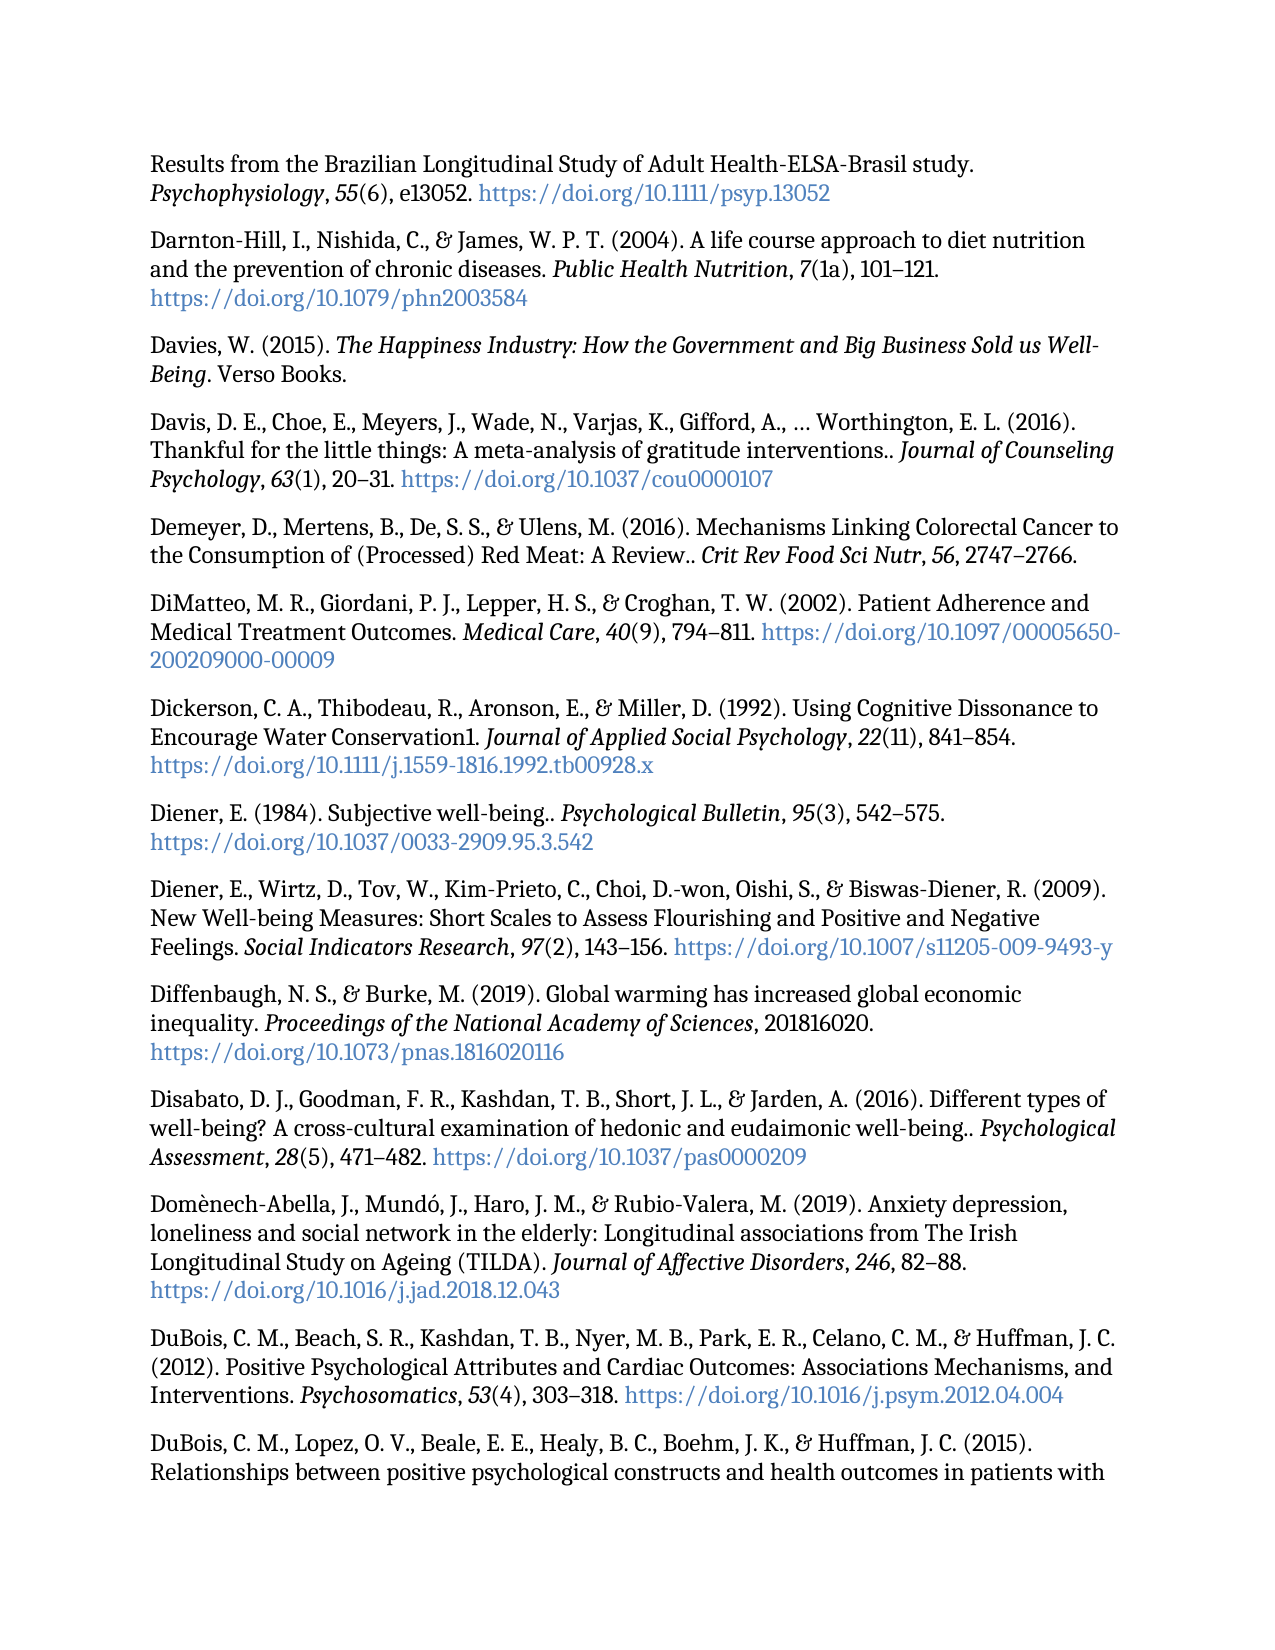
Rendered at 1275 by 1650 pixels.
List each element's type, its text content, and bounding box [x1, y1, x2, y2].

text Diener, E., Wirtz, D., Tov, W., Kim-Prieto, C., Choi, D.-won, Oishi, S., & Biswas-Diener, R. (2009). New Well-being Measures: Short Scales to Assess Flourishing and Positive and Negative Feelings. Social Indicators Research, 97(2), 143–156. https://doi.org/10.1007/s11205-009-9493-y [150, 875, 1125, 961]
text Davies, W. (2015). The Happiness Industry: How the Government and Big Business Sold us Well-Being. Verso Books. [150, 331, 1125, 389]
text DuBois, C. M., Beach, S. R., Kashdan, T. B., Nyer, M. B., Park, E. R., Celano, C. M., & Huffman, J. C. (2012). Positive Psychological Attributes and Cardiac Outcomes: Associations Mechanisms, and Interventions. Psychosomatics, 53(4), 303–318. https://doi.org/10.1016/j.psym.2012.04.004 [150, 1324, 1125, 1410]
text Dickerson, C. A., Thibodeau, R., Aronson, E., & Miller, D. (1992). Using Cognitive Dissonance to Encourage Water Conservation1. Journal of Applied Social Psychology, 22(11), 841–854. https://doi.org/10.1111/j.1559-1816.1992.tb00928.x [150, 694, 1125, 780]
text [150, 1429, 1125, 1486]
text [150, 150, 1125, 207]
text DiMatteo, M. R., Giordani, P. J., Lepper, H. S., & Croghan, T. W. (2002). Patient Adherence and Medical Treatment Outcomes. Medical Care, 40(9), 794–811. https://doi.org/10.1097/00005650-200209000-00009 [150, 589, 1125, 675]
text Diener, E. (1984). Subjective well-being.. Psychological Bulletin, 95(3), 542–575. https://doi.org/10.1037/0033-2909.95.3.542 [150, 799, 1125, 856]
text Davis, D. E., Choe, E., Meyers, J., Wade, N., Varjas, K., Gifford, A., … Worthington, E. L. (2016). Thankful for the little things: A meta-analysis of gratitude interventions.. Journal of Counseling Psychology, 63(1), 20–31. https://doi.org/10.1037/cou0000107 [150, 407, 1125, 494]
text Demeyer, D., Mertens, B., De, S. S., & Ulens, M. (2016). Mechanisms Linking Colorectal Cancer to the Consumption of (Processed) Red Meat: A Review.. Crit Rev Food Sci Nutr, 56, 2747–2766. [150, 512, 1125, 570]
text Diffenbaugh, N. S., & Burke, M. (2019). Global warming has increased global economic inequality. Proceedings of the National Academy of Sciences, 201816020. https://doi.org/10.1073/pnas.1816020116 [150, 980, 1125, 1066]
text Darnton-Hill, I., Nishida, C., & James, W. P. T. (2004). A life course approach to diet nutrition and the prevention of chronic diseases. Public Health Nutrition, 7(1a), 101–121. https://doi.org/10.1079/phn2003584 [150, 226, 1125, 312]
text Domènech-Abella, J., Mundó, J., Haro, J. M., & Rubio-Valera, M. (2019). Anxiety depression, loneliness and social network in the elderly: Longitudinal associations from The Irish Longitudinal Study on Ageing (TILDA). Journal of Affective Disorders, 246, 82–88. https://doi.org/10.1016/j.jad.2018.12.043 [150, 1190, 1125, 1305]
text Disabato, D. J., Goodman, F. R., Kashdan, T. B., Short, J. L., & Jarden, A. (2016). Different types of well-being? A cross-cultural examination of hedonic and eudaimonic well-being.. Psychological Assessment, 28(5), 471–482. https://doi.org/10.1037/pas0000209 [150, 1085, 1125, 1171]
